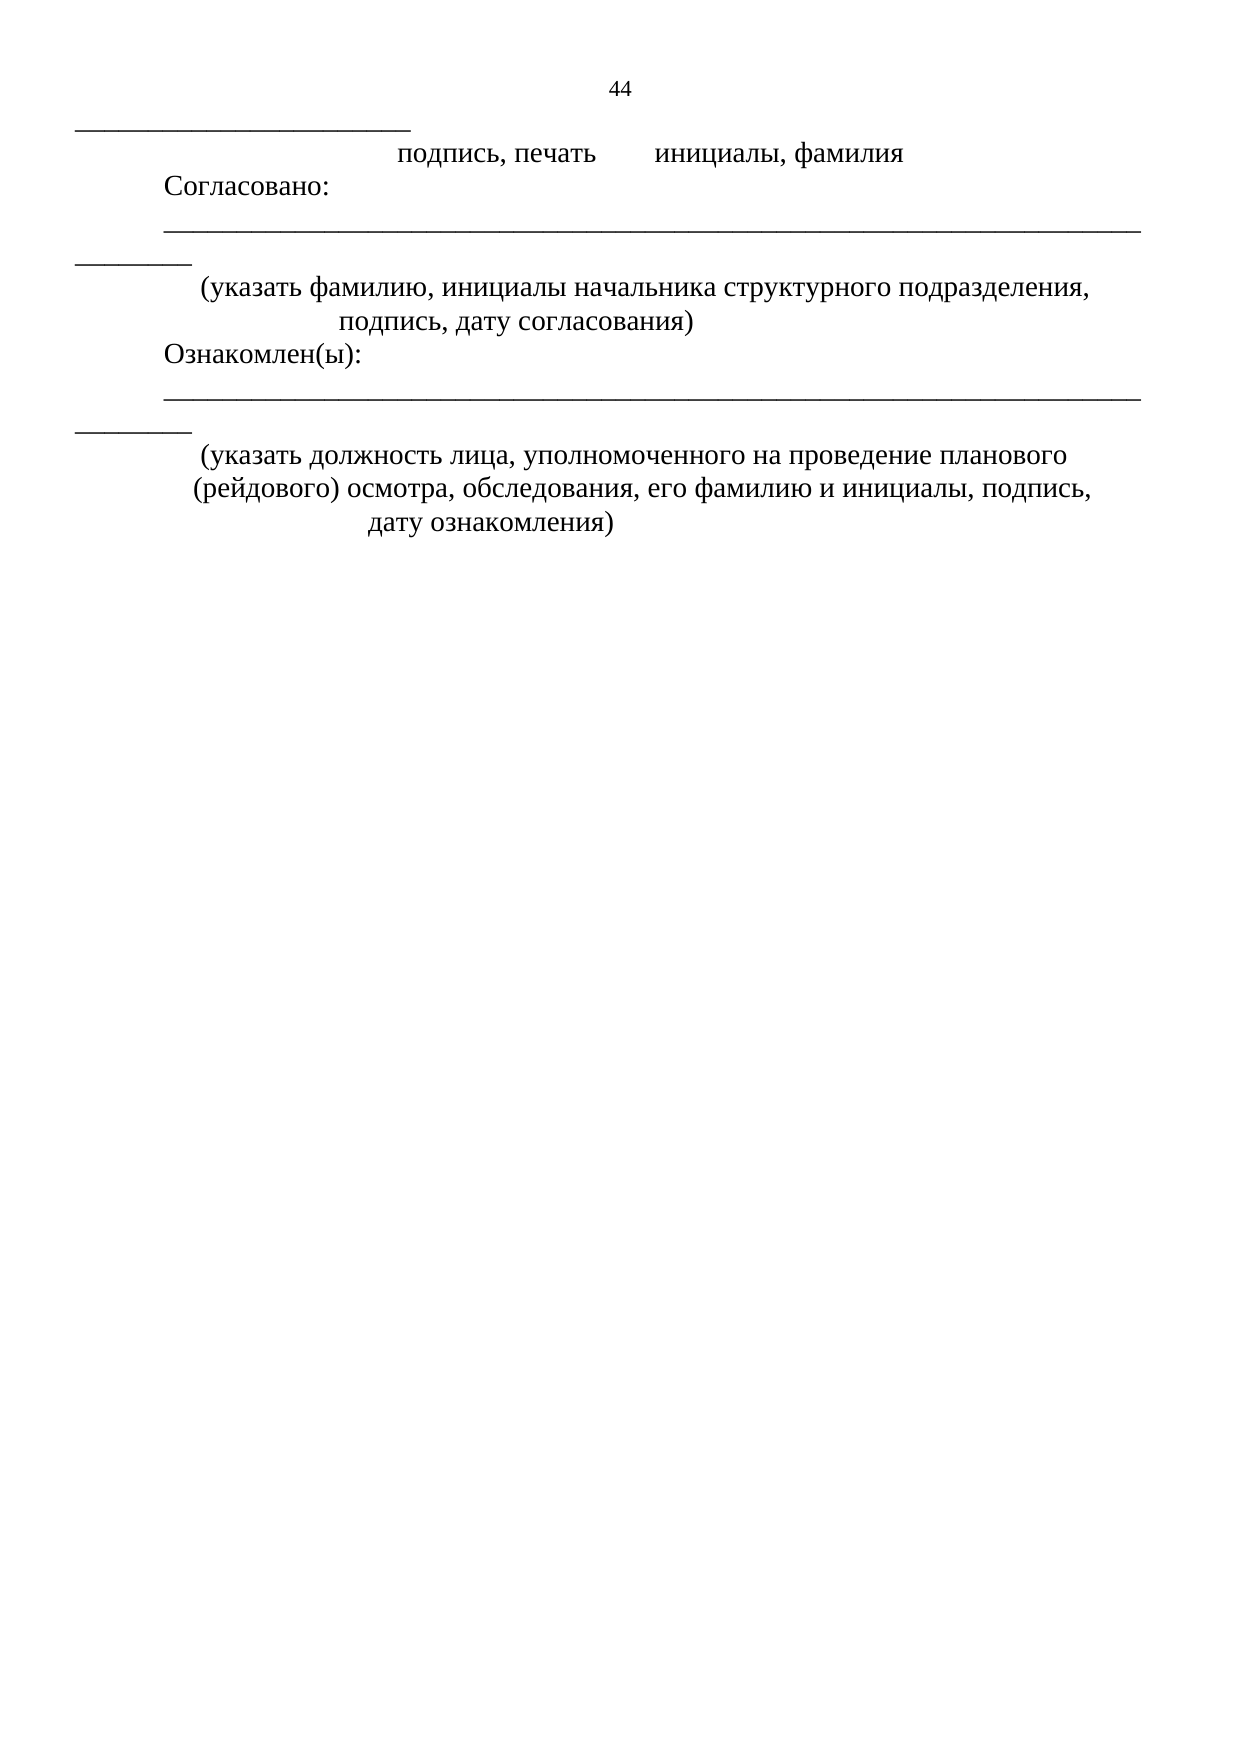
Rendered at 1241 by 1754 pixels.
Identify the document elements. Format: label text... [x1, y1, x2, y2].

text Ознакомлен(ы): [75, 336, 1150, 370]
text ___________________________________________________________________________ [75, 370, 1150, 437]
text подпись, печать инициалы, фамилия [75, 135, 1150, 168]
text (рейдового) осмотра, обследования, его фамилию и инициалы, подпись, [75, 470, 1150, 504]
text (указать должность лица, уполномоченного на проведение планового [75, 437, 1150, 470]
text Согласовано: [75, 168, 1150, 202]
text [75, 101, 1150, 135]
text (указать фамилию, инициалы начальника структурного подразделения, [75, 269, 1150, 303]
text ___________________________________________________________________________ [75, 202, 1150, 269]
text подпись, дату согласования) [75, 303, 1150, 336]
text дату ознакомления) [75, 504, 1150, 537]
